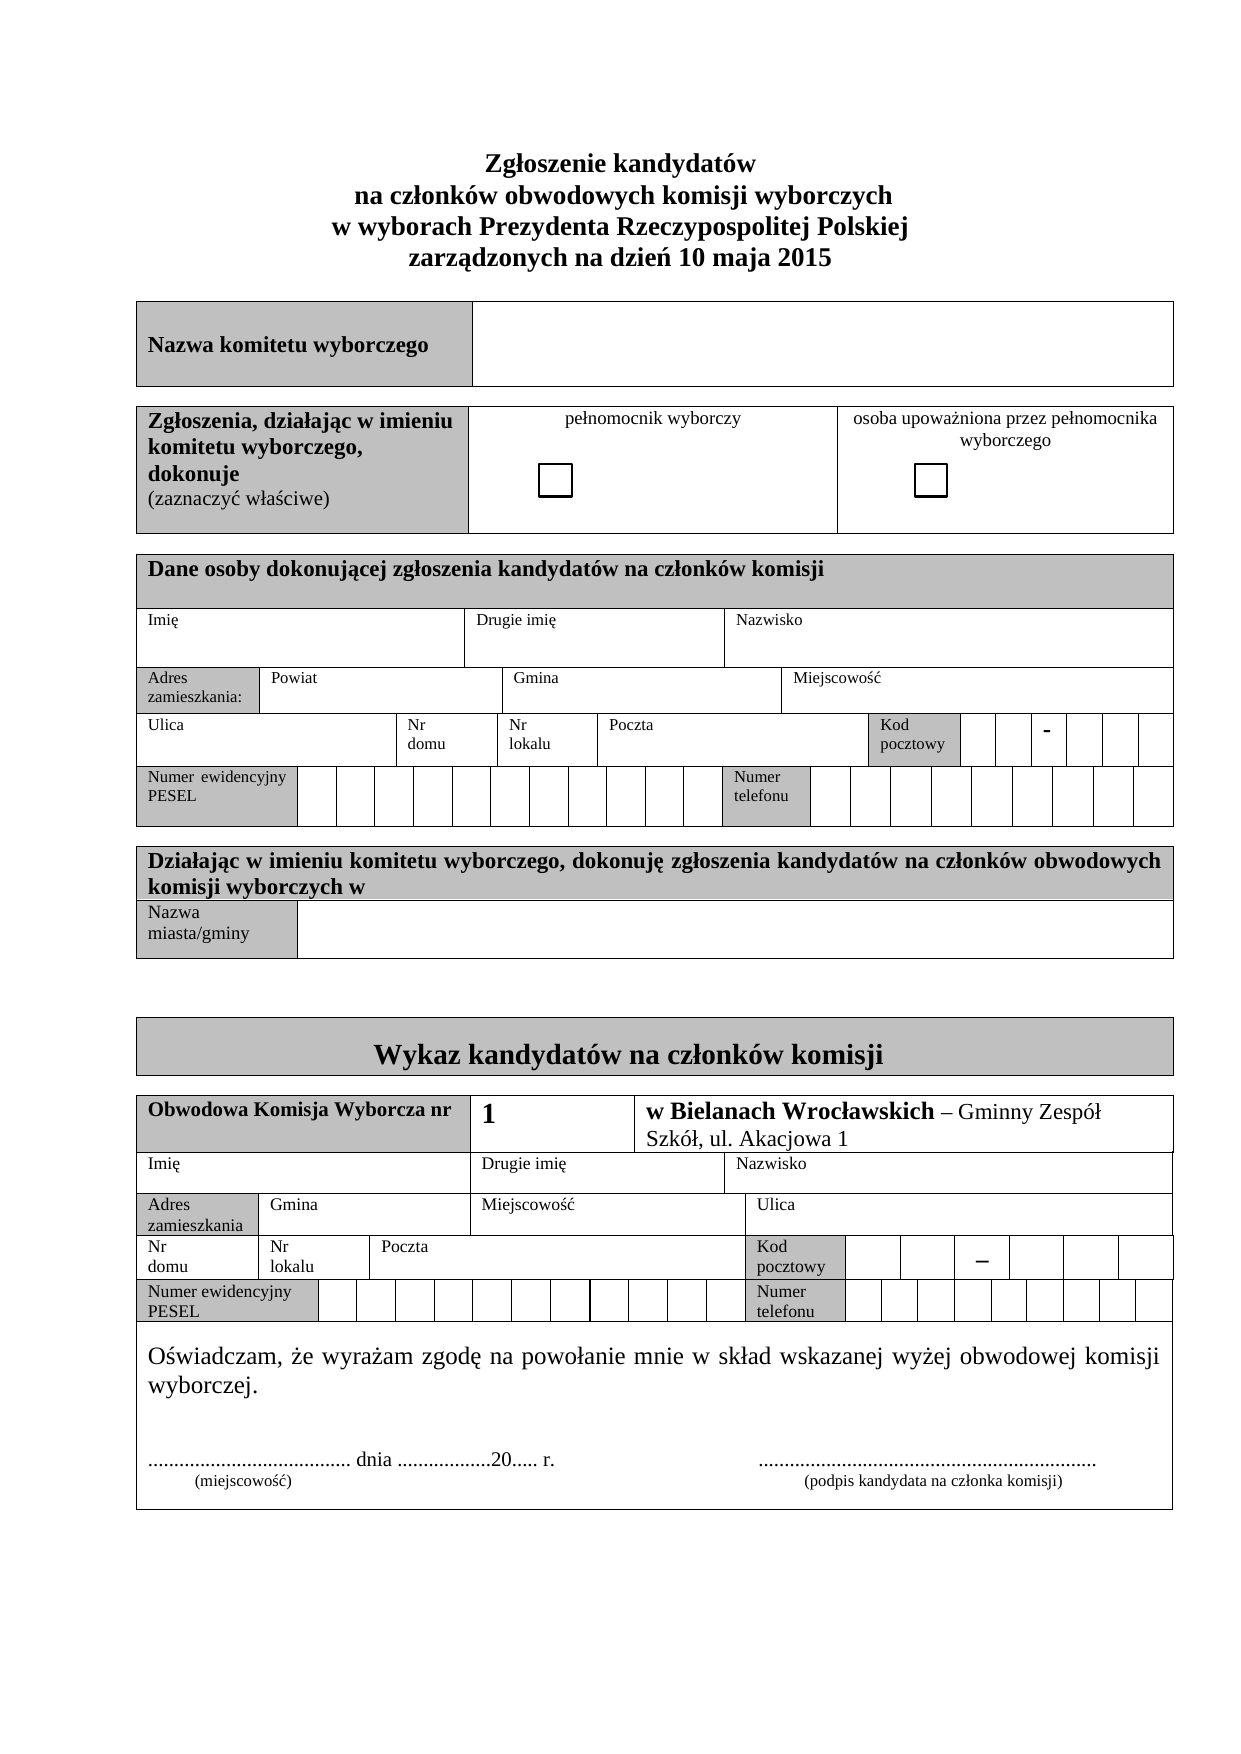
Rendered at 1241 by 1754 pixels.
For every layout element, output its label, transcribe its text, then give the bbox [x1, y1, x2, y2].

table_cell [1064, 1280, 1099, 1321]
table_cell [357, 1280, 395, 1321]
table_cell [1064, 1236, 1118, 1279]
table_cell [996, 714, 1031, 766]
table_cell Nr domu [137, 1236, 258, 1279]
table_cell [298, 901, 1173, 958]
table_cell [891, 767, 931, 826]
table_cell [811, 767, 850, 826]
table_cell - [1032, 714, 1066, 766]
table_cell Kod pocztowy [746, 1236, 845, 1279]
table_cell Drugie imię [465, 609, 724, 667]
table_cell Numer telefonu [746, 1280, 845, 1321]
text zarządzonych na dzień 10 maja 2015 [148, 241, 1093, 272]
table_cell [319, 1280, 356, 1321]
table_cell Ulica [137, 714, 396, 766]
table_cell [846, 1280, 881, 1321]
table_cell [684, 767, 722, 826]
table_cell [569, 767, 606, 826]
table_header 1 [471, 1096, 634, 1152]
table_cell [414, 767, 452, 826]
table_cell Poczta [370, 1236, 745, 1279]
table_header Obwodowa Komisja Wyborcza nr [137, 1096, 470, 1152]
table_cell Adres zamieszkania [137, 1194, 258, 1235]
table_cell Nazwa miasta/gminy [137, 901, 297, 958]
table_cell Numer ewidencyjny PESEL [137, 767, 297, 826]
table_cell [932, 767, 971, 826]
table_cell [512, 1280, 550, 1321]
table_cell [1013, 767, 1052, 826]
table_cell [1139, 714, 1173, 766]
table_cell [1119, 1236, 1173, 1279]
table_cell [901, 1236, 954, 1279]
table_cell Drugie imię [471, 1153, 724, 1193]
table_header w Bielanach Wrocławskich – Gminny Zespół Szkół, ul. Akacjowa 1 [635, 1096, 1173, 1152]
table_cell [851, 767, 890, 826]
table_cell [1067, 714, 1102, 766]
table_cell Nr lokalu [498, 714, 597, 766]
table_header [473, 302, 1173, 386]
table_cell [1053, 767, 1093, 826]
table_cell [846, 1236, 900, 1279]
text Zgłoszenie kandydatów [148, 148, 1093, 179]
table_cell [961, 714, 995, 766]
table_cell [453, 767, 490, 826]
table_cell [1027, 1280, 1063, 1321]
table_cell [918, 1280, 954, 1321]
table_header Dane osoby dokonującej zgłoszenia kandydatów na członków komisji [137, 555, 1173, 608]
table_cell Nazwisko [725, 609, 1173, 667]
table_cell [551, 1280, 589, 1321]
table_header Nazwa komitetu wyborczego [137, 302, 472, 386]
table_cell [646, 767, 683, 826]
table_header Zgłoszenia, działając w imieniu komitetu wyborczego, dokonuje (zaznaczyć właściwe) [137, 407, 468, 533]
table_cell Nr lokalu [259, 1236, 369, 1279]
table_cell Kod pocztowy [869, 714, 960, 766]
table_cell [1134, 767, 1173, 826]
table_cell [1094, 767, 1133, 826]
table_cell Nazwisko [725, 1153, 1172, 1193]
table_cell [473, 1280, 511, 1321]
table_cell Adres zamieszkania: [137, 668, 259, 713]
table_cell [396, 1280, 434, 1321]
table_cell [629, 1280, 667, 1321]
table_cell Imię [137, 609, 464, 667]
table_cell Powiat [260, 668, 502, 713]
table_cell [882, 1280, 917, 1321]
table_cell Miejscowość [471, 1194, 745, 1235]
table_cell Gmina [503, 668, 781, 713]
table_cell [1100, 1280, 1135, 1321]
table_cell [668, 1280, 706, 1321]
table_cell Poczta [598, 714, 868, 766]
table_cell [992, 1280, 1026, 1321]
table_cell _ [955, 1236, 1009, 1279]
table_cell [435, 1280, 472, 1321]
table_cell Ulica [746, 1194, 1172, 1235]
table_cell [607, 767, 645, 826]
table_cell [707, 1280, 745, 1321]
table_cell [375, 767, 413, 826]
table_cell [1103, 714, 1138, 766]
text na członków obwodowych komisji wyborczych [148, 179, 1093, 210]
table_cell Imię [137, 1153, 470, 1193]
table_header osoba upoważniona przez pełnomocnika wyborczego [838, 407, 1173, 533]
table_cell [530, 767, 568, 826]
table_header pełnomocnik wyborczy [469, 407, 837, 533]
table_cell [337, 767, 374, 826]
table_cell [1010, 1236, 1063, 1279]
table_cell Nr domu [397, 714, 497, 766]
table_header Działając w imieniu komitetu wyborczego, dokonuję zgłoszenia kandydatów na członków obwodowych komisji wyborczych w [137, 847, 1173, 899]
table_cell [591, 1280, 628, 1321]
table_cell Miejscowość [782, 668, 1173, 713]
table_cell [972, 767, 1012, 826]
table_cell [491, 767, 529, 826]
text w wyborach Prezydenta Rzeczypospolitej Polskiej [148, 210, 1093, 241]
table_cell [955, 1280, 991, 1321]
table_cell Numer ewidencyjny PESEL [137, 1280, 318, 1321]
table_cell [1136, 1280, 1172, 1321]
table_cell Gmina [259, 1194, 470, 1235]
table_cell [298, 767, 336, 826]
table_cell Numer telefonu [723, 767, 810, 826]
table_header Wykaz kandydatów na członków komisji K [137, 1018, 1173, 1075]
